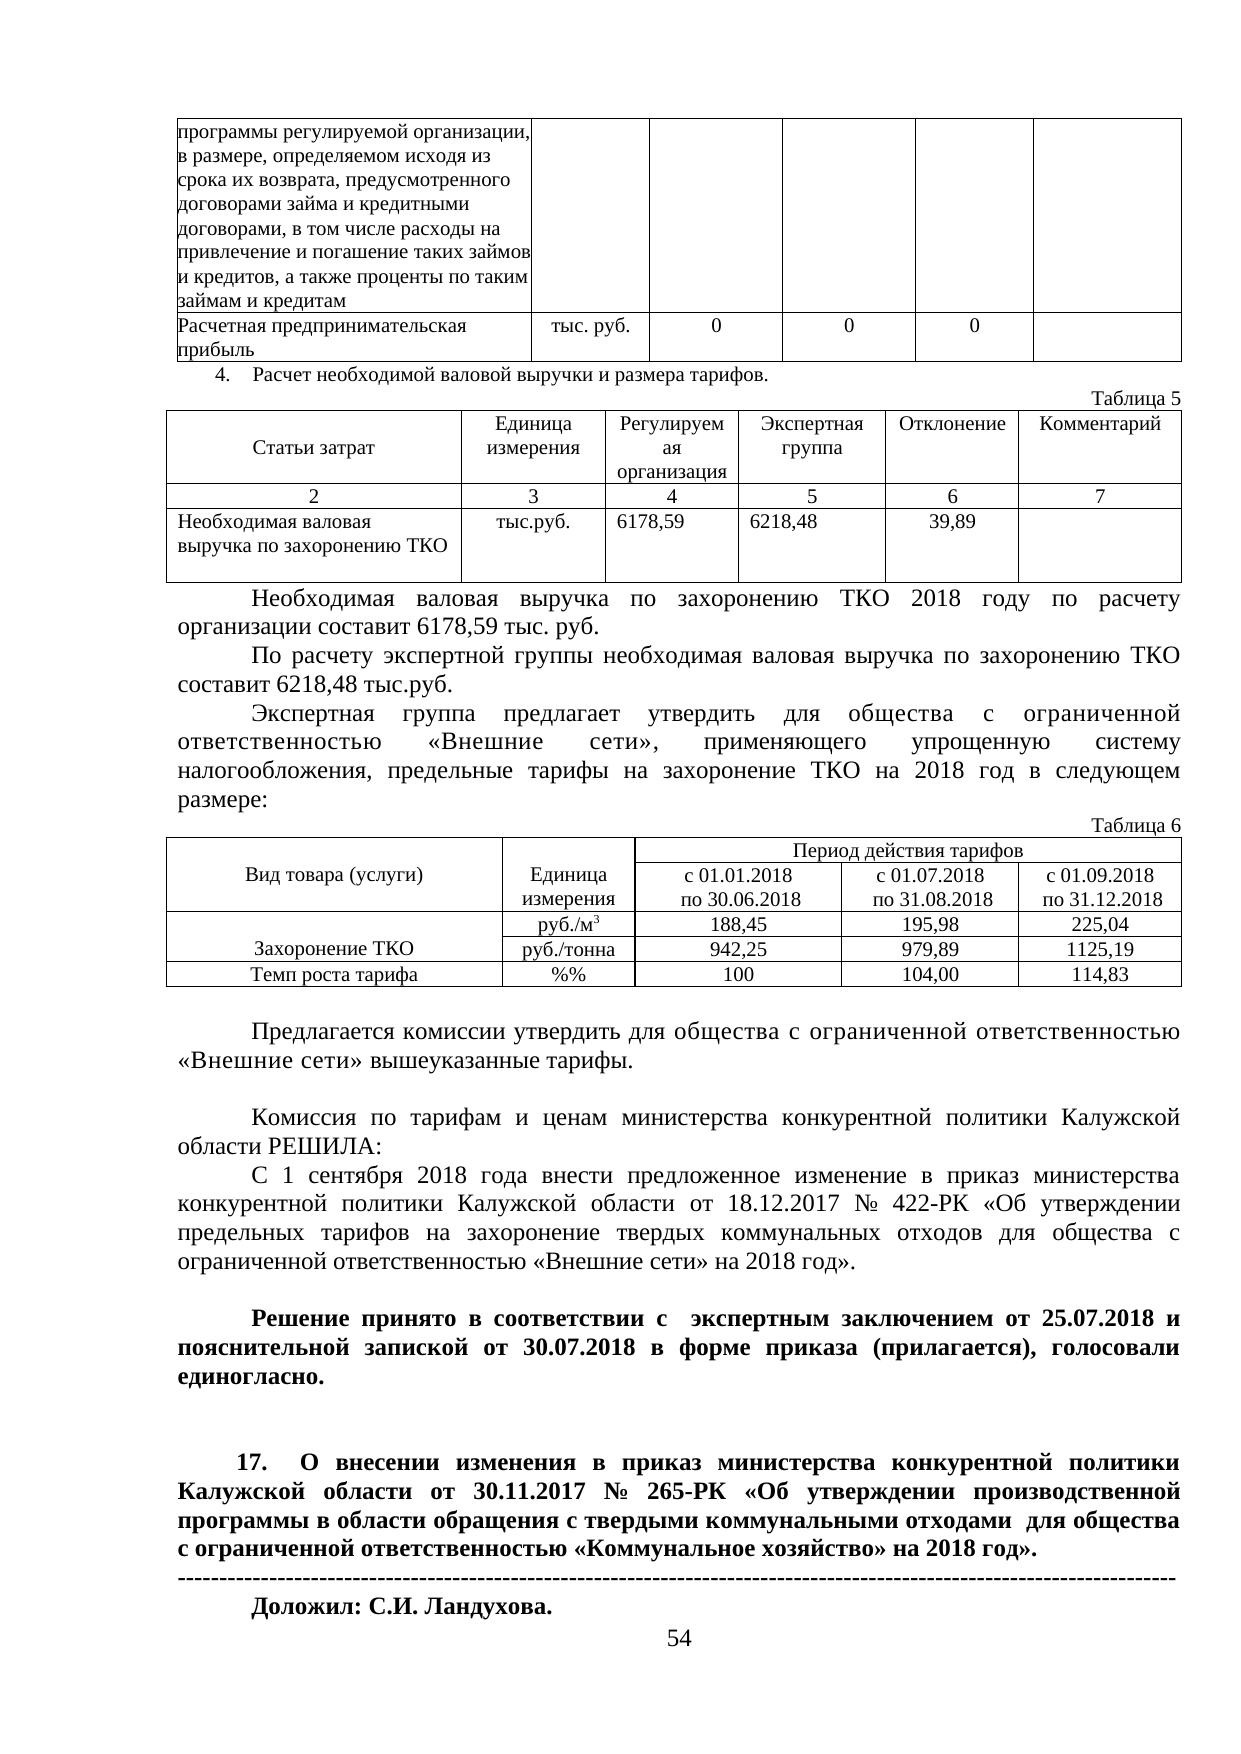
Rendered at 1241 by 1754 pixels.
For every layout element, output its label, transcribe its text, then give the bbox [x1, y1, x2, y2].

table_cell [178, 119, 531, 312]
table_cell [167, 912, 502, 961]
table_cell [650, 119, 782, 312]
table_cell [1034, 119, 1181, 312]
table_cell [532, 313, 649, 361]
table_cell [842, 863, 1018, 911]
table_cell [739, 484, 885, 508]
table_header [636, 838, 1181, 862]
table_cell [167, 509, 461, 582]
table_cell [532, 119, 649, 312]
text По расчету экспертной группы необходимая валовая выручка по захоронению ТКО составит 6218,48 тыс.руб. [177, 640, 1181, 698]
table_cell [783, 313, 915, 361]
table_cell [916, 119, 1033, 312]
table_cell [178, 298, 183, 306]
text 17. О внесении изменения в приказ министерства конкурентной политики Калужской области от 30.11.2017 № 265-РК «Об утверждении производственной программы в области обращения с твердыми коммунальными отходами для общества с ограниченной ответственностью «Коммунальное хозяйство» на 2018 год». [177, 1447, 1181, 1562]
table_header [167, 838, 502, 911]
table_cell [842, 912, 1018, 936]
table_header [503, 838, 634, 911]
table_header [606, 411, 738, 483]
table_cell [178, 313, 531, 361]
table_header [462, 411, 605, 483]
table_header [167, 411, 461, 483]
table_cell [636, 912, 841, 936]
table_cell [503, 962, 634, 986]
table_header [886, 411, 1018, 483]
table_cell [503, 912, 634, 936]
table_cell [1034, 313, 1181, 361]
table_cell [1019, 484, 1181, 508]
text Таблица 5 [177, 386, 1181, 410]
text Комиссия по тарифам и ценам министерства конкурентной политики Калужской области РЕШИЛА: [177, 1102, 1181, 1160]
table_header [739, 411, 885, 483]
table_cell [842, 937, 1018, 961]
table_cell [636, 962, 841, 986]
text Решение принято в соответствии с экспертным заключением от 25.07.2018 и пояснительной запиской от 30.07.2018 в форме приказа (прилагается), голосовали единогласно. [177, 1303, 1181, 1390]
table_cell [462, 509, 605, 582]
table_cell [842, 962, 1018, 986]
list Расчет необходимой валовой выручки и размера тарифов. [215, 362, 1181, 386]
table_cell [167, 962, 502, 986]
text Экспертная группа предлагает утвердить для общества с ограниченной ответственностью «Внешние сети», применяющего упрощенную систему налогообложения, предельные тарифы на захоронение ТКО на 2018 год в следующем размере: [177, 698, 1181, 813]
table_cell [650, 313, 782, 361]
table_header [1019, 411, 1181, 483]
text Доложил: С.И. Ландухова. [177, 1591, 1181, 1620]
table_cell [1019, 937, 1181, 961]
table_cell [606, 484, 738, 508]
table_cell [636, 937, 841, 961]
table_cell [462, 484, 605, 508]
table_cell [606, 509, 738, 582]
text Таблица 6 [177, 813, 1181, 837]
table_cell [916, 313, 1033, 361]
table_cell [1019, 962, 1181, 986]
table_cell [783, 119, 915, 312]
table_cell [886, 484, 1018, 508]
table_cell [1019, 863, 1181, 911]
text ------------------------------------------------------------------------------------------------------------------------ [177, 1562, 1181, 1591]
text Предлагается комиссии утвердить для общества с ограниченной ответственностью «Внешние сети» вышеуказанные тарифы. [177, 1016, 1181, 1073]
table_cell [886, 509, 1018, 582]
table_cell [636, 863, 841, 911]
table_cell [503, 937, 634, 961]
text С 1 сентября 2018 года внести предложенное изменение в приказ министерства конкурентной политики Калужской области от 18.12.2017 № 422-РК «Об утверждении предельных тарифов на захоронение твердых коммунальных отходов для общества с ограниченной ответственностью «Внешние сети» на 2018 год». [177, 1160, 1181, 1275]
text Необходимая валовая выручка по захоронению ТКО 2018 году по расчету организации составит 6178,59 тыс. руб. [177, 583, 1181, 640]
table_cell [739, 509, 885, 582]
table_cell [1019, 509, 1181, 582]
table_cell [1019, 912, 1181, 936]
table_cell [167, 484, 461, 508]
